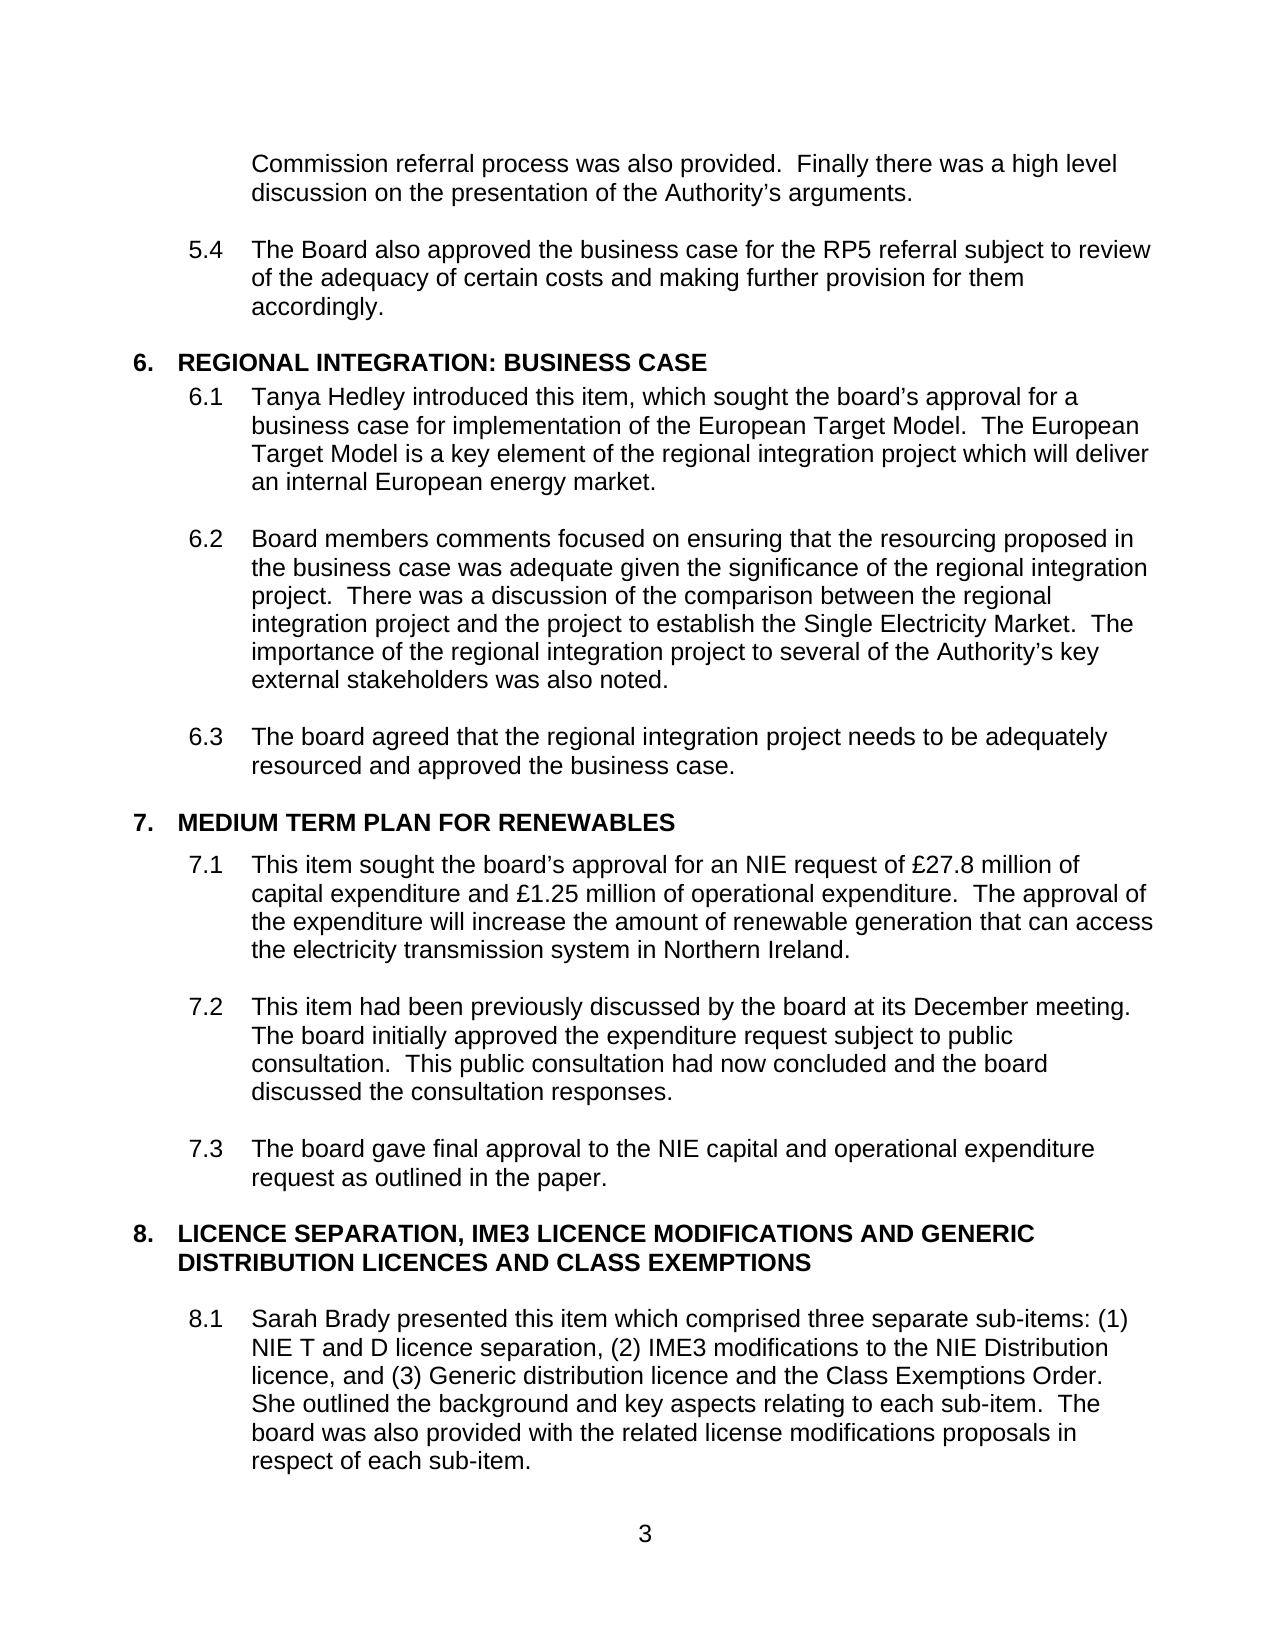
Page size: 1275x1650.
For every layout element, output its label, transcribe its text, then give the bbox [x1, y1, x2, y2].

list The Board also approved the business case for the RP5 referral subject to review of the adequacy of certain costs and making further provision for them accordingly. [188, 236, 1157, 320]
list Sarah Brady presented this item which comprised three separate sub-items: (1) NIE T and D licence separation, (2) IME3 modifications to the NIE Distribution licence, and (3) Generic distribution licence and the Class Exemptions Order. She outlined the background and key aspects relating to each sub-item. The board was also provided with the related license modifications proposals in respect of each sub-item. [188, 1305, 1157, 1474]
list Tanya Hedley introduced this item, which sought the board’s approval for a business case for implementation of the European Target Model. The European Target Model is a key element of the regional integration project which will deliver an internal European energy market. [188, 383, 1157, 496]
list MEDIUM TERM PLAN FOR RENEWABLES [133, 808, 1159, 837]
list The board agreed that the regional integration project needs to be adequately resourced and approved the business case. [188, 723, 1157, 779]
list Board members comments focused on ensuring that the resourcing proposed in the business case was adequate given the significance of the regional integration project. There was a discussion of the comparison between the regional integration project and the project to establish the Single Electricity Market. The importance of the regional integration project to several of the Authority’s key external stakeholders was also noted. [188, 525, 1157, 694]
list LICENCE SEPARATION, IME3 LICENCE MODIFICATIONS AND GENERIC DISTRIBUTION LICENCES AND CLASS EXEMPTIONS [133, 1220, 1159, 1277]
list This item had been previously discussed by the board at its December meeting. The board initially approved the expenditure request subject to public consultation. This public consultation had now concluded and the board discussed the consultation responses. [188, 993, 1157, 1106]
list This item sought the board’s approval for an NIE request of £27.8 million of capital expenditure and £1.25 million of operational expenditure. The approval of the expenditure will increase the amount of renewable generation that can access the electricity transmission system in Northern Ireland. [188, 851, 1157, 964]
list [188, 150, 1157, 207]
list The board gave final approval to the NIE capital and operational expenditure request as outlined in the paper. [188, 1135, 1157, 1191]
list REGIONAL INTEGRATION: BUSINESS CASE [133, 349, 1159, 377]
